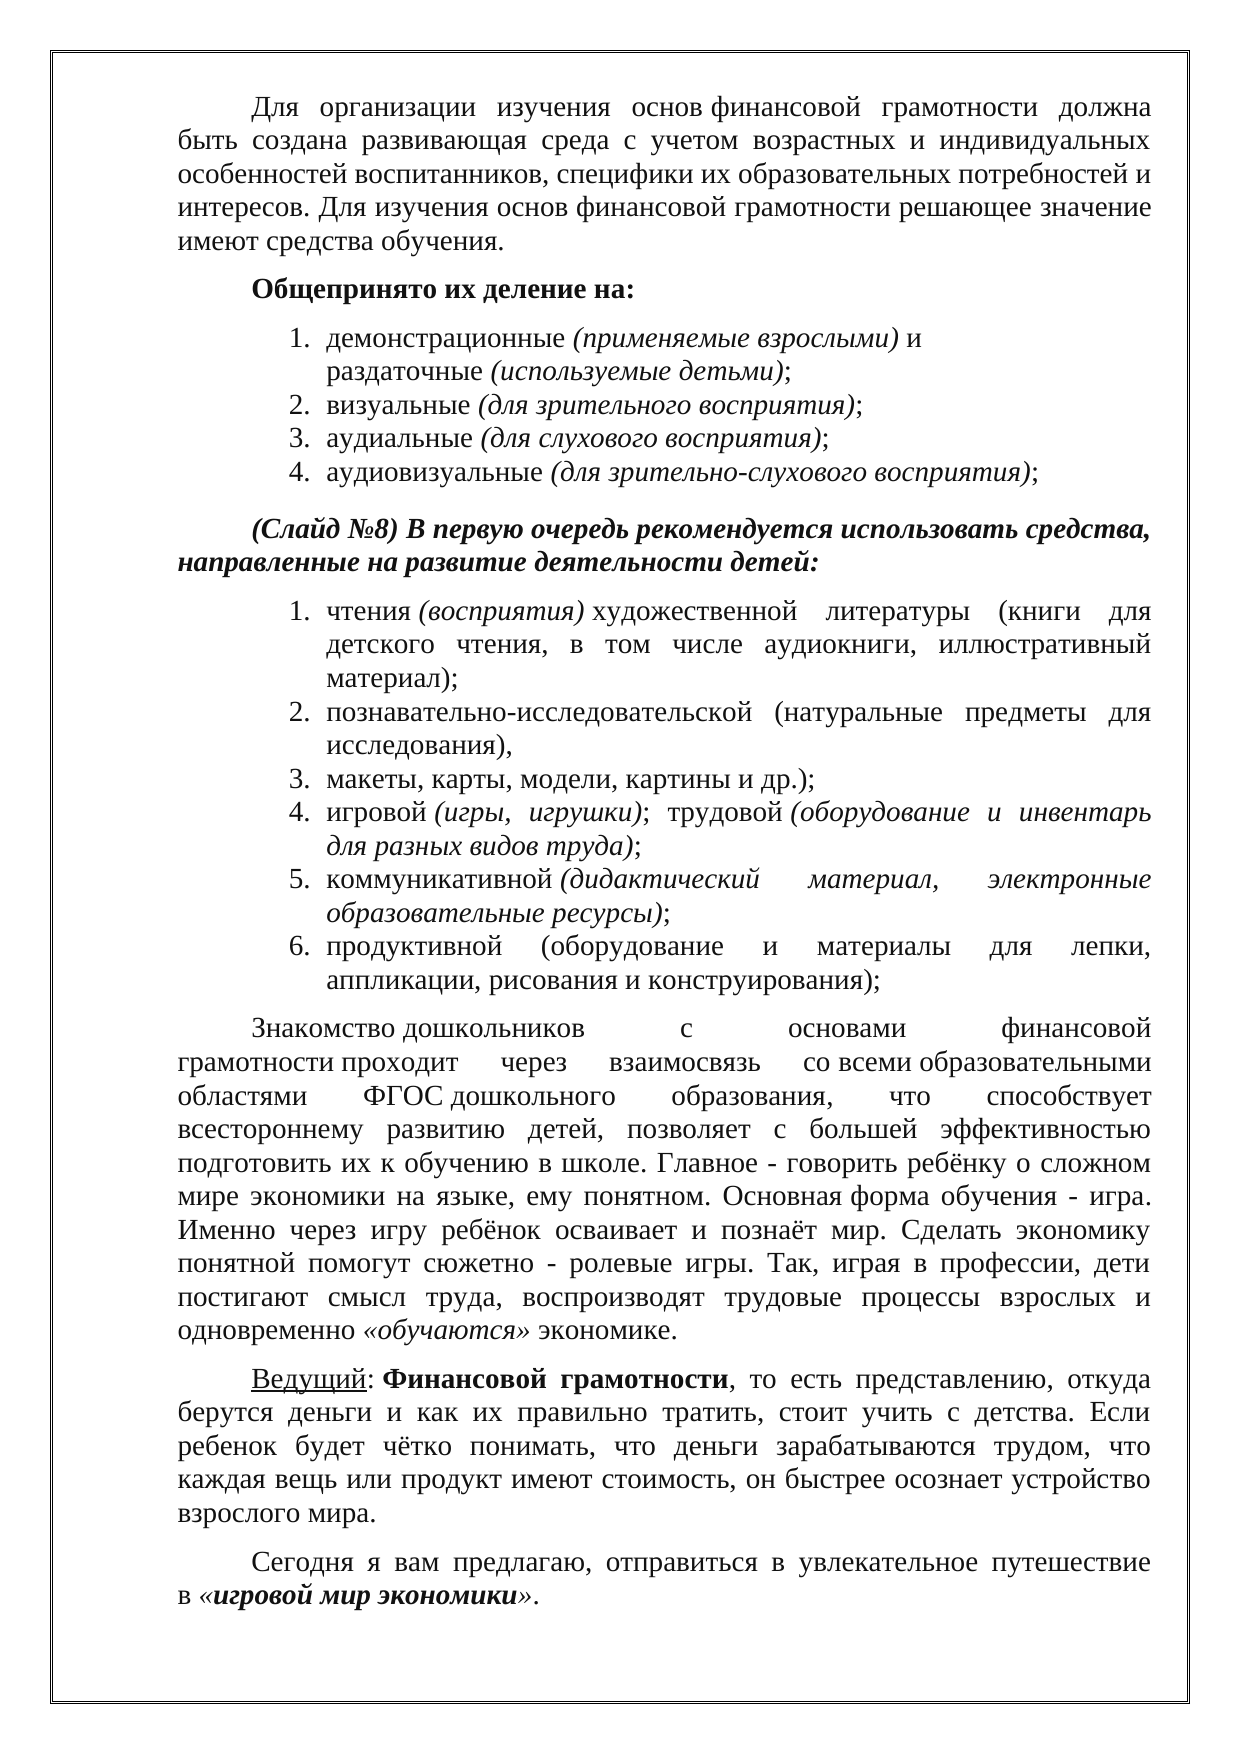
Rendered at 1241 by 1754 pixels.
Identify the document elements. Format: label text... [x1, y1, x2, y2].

list аудиальные (для слухового восприятия); [288, 421, 1152, 454]
text Общепринято их деление на: [177, 271, 1152, 305]
text Сегодня я вам предлагаю, отправиться в увлекательное путешествие в «игровой мир экономики». [177, 1544, 1152, 1611]
list визуальные (для зрительного восприятия); [288, 387, 1152, 421]
list продуктивной (оборудование и материалы для лепки, аппликации, рисования и конструирования); [288, 928, 1152, 996]
list аудиовизуальные (для зрительно-слухового восприятия); [288, 454, 1152, 488]
list демонстрационные (применяемые взрослыми) и раздаточные (используемые детьми); [288, 320, 1152, 387]
list коммуникативной (дидактический материал, электронные образовательные ресурсы); [288, 861, 1152, 928]
list макеты, карты, модели, картины и др.); [288, 761, 1152, 794]
text Для организации изучения основ финансовой грамотности должна быть создана развивающая среда с учетом возрастных и индивидуальных особенностей воспитанников, специфики их образовательных потребностей и интересов. Для изучения основ финансовой грамотности решающее значение имеют средства обучения. [177, 89, 1152, 256]
text Знакомство дошкольников с основами финансовой грамотности проходит через взаимосвязь со всеми образовательными областями ФГОС дошкольного образования, что способствует всестороннему развитию детей, позволяет с большей эффективностью подготовить их к обучению в школе. Главное - говорить ребёнку о сложном мире экономики на языке, ему понятном. Основная форма обучения - игра. Именно через игру ребёнок осваивает и познаёт мир. Сделать экономику понятной помогут сюжетно - ролевые игры. Так, играя в профессии, дети постигают смысл труда, воспроизводят трудовые процессы взрослых и одновременно «обучаются» экономике. [177, 1011, 1152, 1346]
list игровой (игры, игрушки); трудовой (оборудование и инвентарь для разных видов труда); [288, 794, 1152, 861]
text (Слайд №8) В первую очередь рекомендуется использовать средства, направленные на развитие деятельности детей: [177, 511, 1152, 578]
list познавательно-исследовательской (натуральные предметы для исследования), [288, 694, 1152, 761]
list чтения (восприятия) художественной литературы (книги для детского чтения, в том числе аудиокниги, иллюстративный материал); [288, 593, 1152, 694]
text Ведущий: Финансовой грамотности, то есть представлению, откуда берутся деньги и как их правильно тратить, стоит учить с детства. Если ребенок будет чётко понимать, что деньги зарабатываются трудом, что каждая вещь или продукт имеют стоимость, он быстрее осознает устройство взрослого мира. [177, 1361, 1152, 1529]
